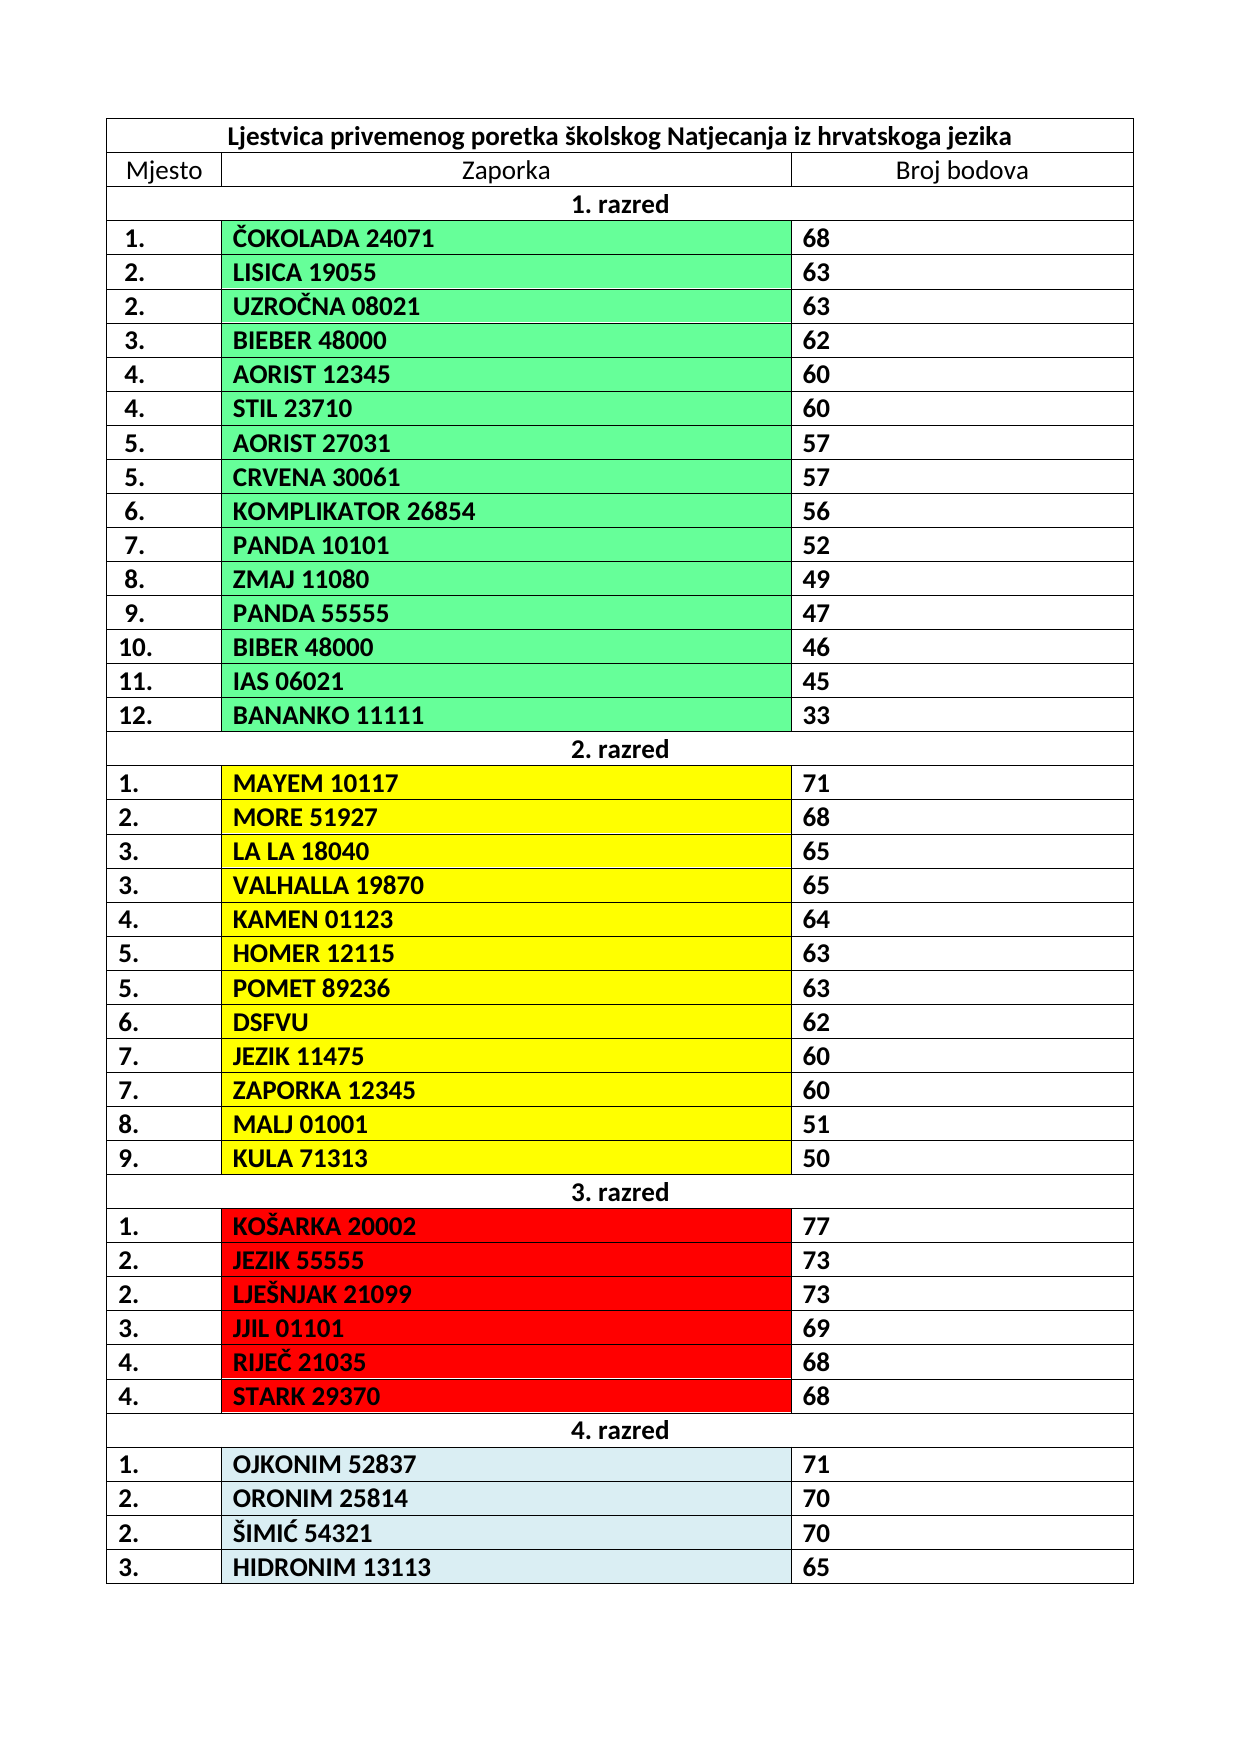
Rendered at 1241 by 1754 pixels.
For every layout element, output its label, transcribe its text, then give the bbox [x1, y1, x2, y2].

table_cell 57 [792, 426, 1133, 459]
table_cell 1. [107, 1209, 221, 1242]
table_cell 10. [107, 630, 221, 663]
table_cell JEZIK 11475 [222, 1039, 791, 1072]
table_cell 4. [107, 903, 221, 936]
table_cell 71 [792, 766, 1133, 799]
table_cell 8. [107, 1107, 221, 1140]
table_cell JJIL 01101 [222, 1311, 791, 1344]
table_cell 5. [107, 937, 221, 970]
table_cell 2. [107, 1516, 221, 1549]
table_cell 63 [792, 290, 1133, 322]
table_cell 4. [107, 358, 221, 391]
table_cell 57 [792, 460, 1133, 493]
table_cell LA LA 18040 [222, 835, 791, 867]
table_cell 70 [792, 1482, 1133, 1515]
table_cell 3. [107, 835, 221, 867]
table_cell UZROČNA 08021 [222, 290, 791, 322]
table_cell PANDA 10101 [222, 528, 791, 561]
table_cell 63 [792, 255, 1133, 288]
table_cell 51 [792, 1107, 1133, 1140]
table_cell 65 [792, 869, 1133, 902]
table_cell CRVENA 30061 [222, 460, 791, 493]
table_cell 60 [792, 1039, 1133, 1072]
table_cell 1. [107, 1448, 221, 1481]
table_cell 7. [107, 528, 221, 561]
table_cell 2. [107, 255, 221, 288]
table_cell 77 [792, 1209, 1133, 1242]
table_cell 3. [107, 324, 221, 357]
table_cell 7. [107, 1073, 221, 1106]
table_cell 73 [792, 1277, 1133, 1310]
table_cell 1. razred [107, 187, 1133, 220]
table_cell LISICA 19055 [222, 255, 791, 288]
table_cell 4. [107, 392, 221, 425]
table_cell LJEŠNJAK 21099 [222, 1277, 791, 1310]
table_cell STARK 29370 [222, 1380, 791, 1412]
table_cell 68 [792, 800, 1133, 833]
table_cell 63 [792, 937, 1133, 970]
table_cell 7. [107, 1039, 221, 1072]
table_cell 63 [792, 971, 1133, 1004]
table_cell 9. [107, 596, 221, 629]
table_cell BIEBER 48000 [222, 324, 791, 357]
table_cell 8. [107, 562, 221, 595]
table_cell VALHALLA 19870 [222, 869, 791, 902]
table_cell 2. [107, 290, 221, 322]
table_cell 50 [792, 1141, 1133, 1174]
table_cell 4. [107, 1345, 221, 1378]
table_cell ŠIMIĆ 54321 [222, 1516, 791, 1549]
table_cell 49 [792, 562, 1133, 595]
table_cell 65 [792, 835, 1133, 867]
table_cell 3. [107, 1550, 221, 1583]
table_cell Broj bodova [792, 153, 1133, 186]
table_cell 5. [107, 460, 221, 493]
table_cell 9. [107, 1141, 221, 1174]
table_cell ORONIM 25814 [222, 1482, 791, 1515]
table_cell 47 [792, 596, 1133, 629]
table_cell RIJEČ 21035 [222, 1345, 791, 1378]
table_cell 2. [107, 1482, 221, 1515]
table_cell ČOKOLADA 24071 [222, 221, 791, 254]
table_cell 60 [792, 358, 1133, 391]
table_cell 1. [107, 766, 221, 799]
table_cell MAYEM 10117 [222, 766, 791, 799]
table_cell 3. [107, 869, 221, 902]
table_cell 5. [107, 971, 221, 1004]
table_cell KULA 71313 [222, 1141, 791, 1174]
table_cell 62 [792, 1005, 1133, 1038]
table_cell STIL 23710 [222, 392, 791, 425]
table_cell 60 [792, 392, 1133, 425]
table_header Ljestvica privemenog poretka školskog Natjecanja iz hrvatskoga jezika [107, 119, 1133, 152]
table_cell 70 [792, 1516, 1133, 1549]
table_cell 5. [107, 426, 221, 459]
table_cell 12. [107, 698, 221, 731]
table_cell JEZIK 55555 [222, 1243, 791, 1276]
table_cell 68 [792, 221, 1133, 254]
table_cell IAS 06021 [222, 664, 791, 697]
table_cell 2. [107, 1277, 221, 1310]
table_cell 2. razred [107, 732, 1133, 765]
table_cell 6. [107, 494, 221, 527]
table_cell Zaporka [222, 153, 791, 186]
table_cell HOMER 12115 [222, 937, 791, 970]
table_cell MALJ 01001 [222, 1107, 791, 1140]
table_cell BIBER 48000 [222, 630, 791, 663]
table_cell 4. [107, 1380, 221, 1412]
table_cell 3. razred [107, 1175, 1133, 1208]
table_cell AORIST 12345 [222, 358, 791, 391]
table_cell OJKONIM 52837 [222, 1448, 791, 1481]
table_cell ZAPORKA 12345 [222, 1073, 791, 1106]
table_cell KAMEN 01123 [222, 903, 791, 936]
table_cell 64 [792, 903, 1133, 936]
table_cell 68 [792, 1345, 1133, 1378]
table_cell MORE 51927 [222, 800, 791, 833]
table_cell 60 [792, 1073, 1133, 1106]
table_cell 6. [107, 1005, 221, 1038]
table_cell KOŠARKA 20002 [222, 1209, 791, 1242]
table_cell PANDA 55555 [222, 596, 791, 629]
table_cell 62 [792, 324, 1133, 357]
table_cell POMET 89236 [222, 971, 791, 1004]
table_cell 1. [107, 221, 221, 254]
table_cell 65 [792, 1550, 1133, 1583]
table_cell DSFVU [222, 1005, 791, 1038]
table_cell KOMPLIKATOR 26854 [222, 494, 791, 527]
table_cell ZMAJ 11080 [222, 562, 791, 595]
table_cell 68 [792, 1380, 1133, 1412]
table_cell AORIST 27031 [222, 426, 791, 459]
table_cell 52 [792, 528, 1133, 561]
table_cell 56 [792, 494, 1133, 527]
table_cell 69 [792, 1311, 1133, 1344]
table_cell 3. [107, 1311, 221, 1344]
table_cell 71 [792, 1448, 1133, 1481]
table_cell Mjesto [107, 153, 221, 186]
table_cell 2. [107, 1243, 221, 1276]
table_cell 33 [792, 698, 1133, 731]
table_cell BANANKO 11111 [222, 698, 791, 731]
table_cell 73 [792, 1243, 1133, 1276]
table_cell 4. razred [107, 1414, 1133, 1447]
table_cell 11. [107, 664, 221, 697]
table_cell 2. [107, 800, 221, 833]
table_cell 45 [792, 664, 1133, 697]
table_cell 46 [792, 630, 1133, 663]
table_cell HIDRONIM 13113 [222, 1550, 791, 1583]
